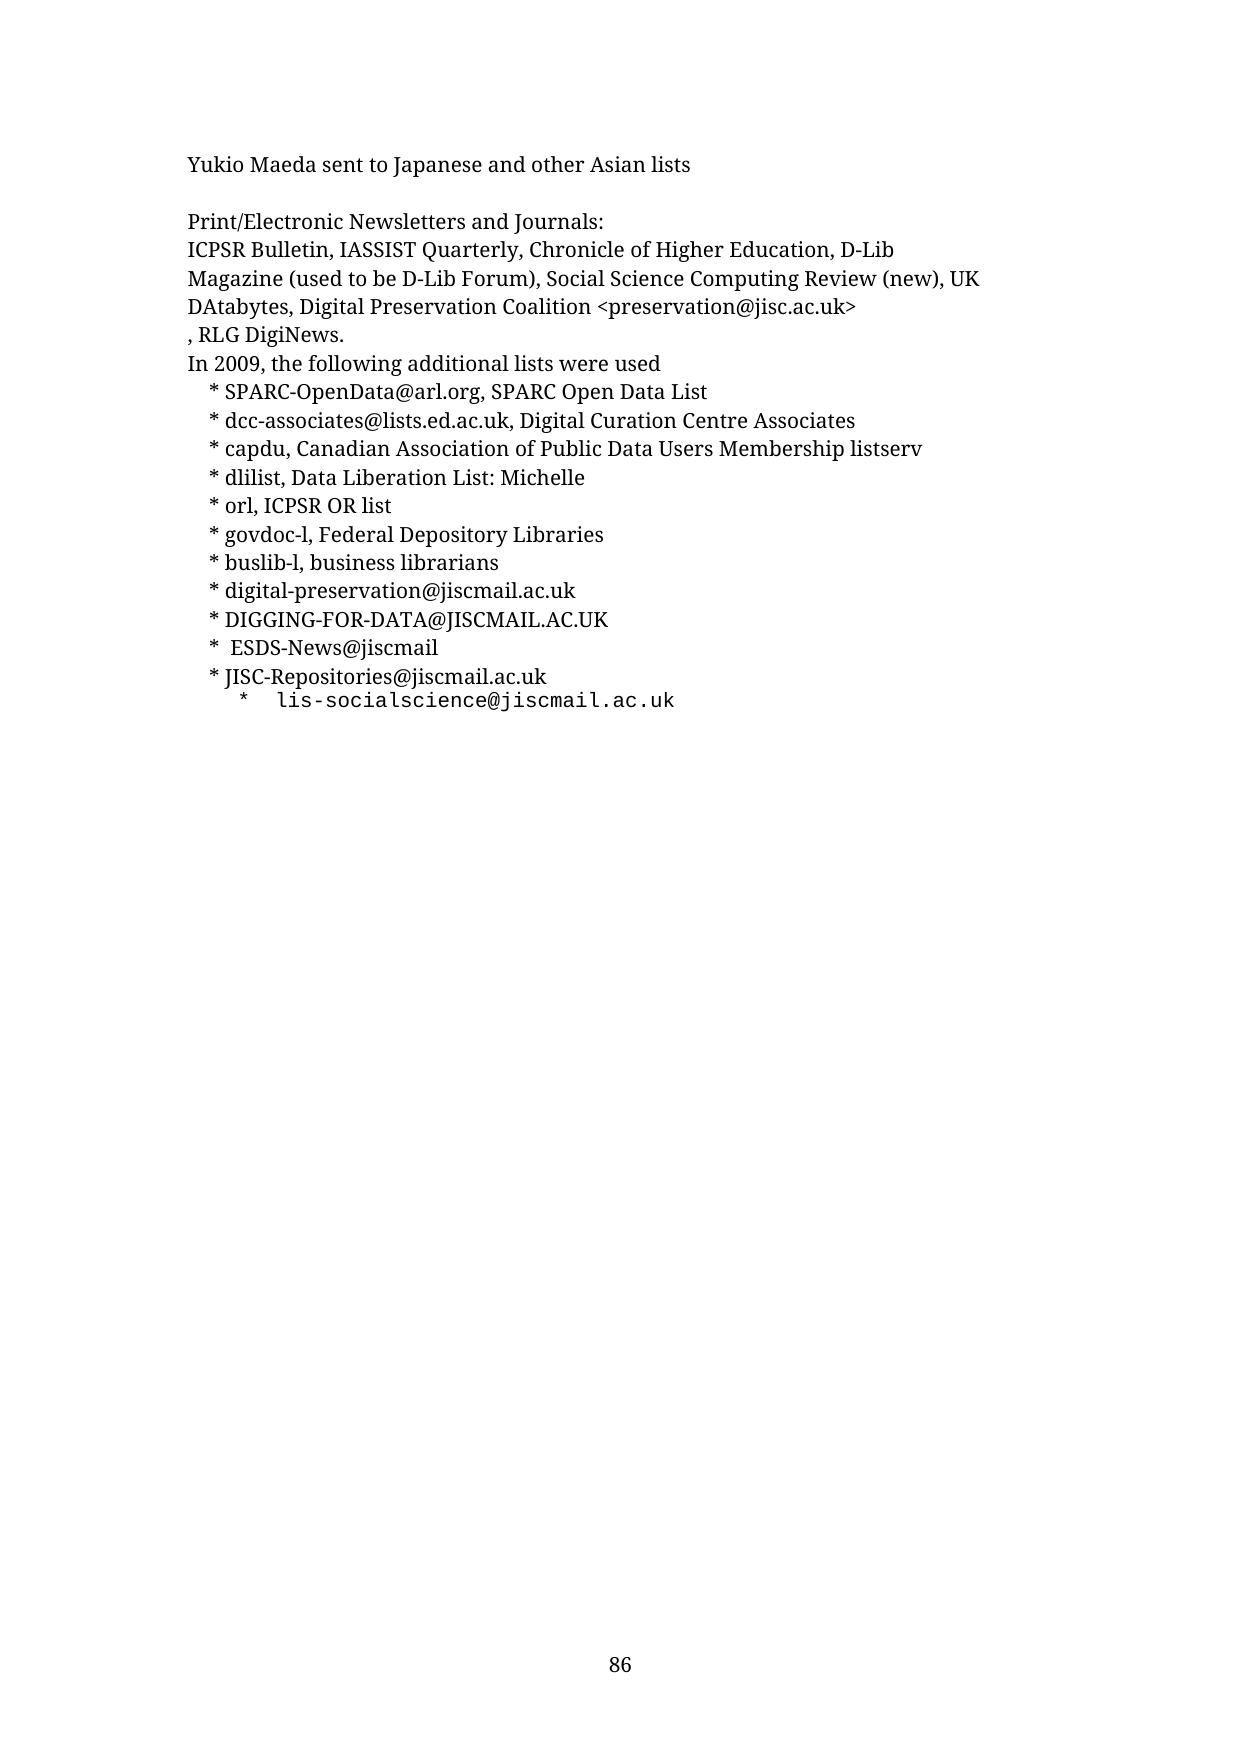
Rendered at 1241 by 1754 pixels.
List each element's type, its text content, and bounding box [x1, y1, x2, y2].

text * dlilist, Data Liberation List: Michelle [187, 463, 1053, 491]
text * JISC-Repositories@jiscmail.ac.uk [187, 662, 1053, 690]
text Print/Electronic Newsletters and Journals: ICPSR Bulletin, Quarterly, Chronicle of Higher Education, D-Lib Magazine (used to be D-Lib Forum), Social Science Computing Review (new), UK DAtabytes, Digital Preservation Coalition <preservation@jisc.ac.uk> , RLG DigiNews. [187, 178, 1053, 349]
text * dcc-associates@lists.ed.ac.uk, Digital Curation Centre Associates [187, 406, 1053, 434]
text * SPARC-OpenData@arl.org, SPARC Open Data List [187, 377, 1053, 406]
text * lis-socialscience@jiscmail.ac.uk [187, 690, 1053, 714]
text * DIGGING-FOR-DATA@JISCMAIL.AC.UK [187, 605, 1053, 633]
text * digital-preservation@jiscmail.ac.uk [187, 577, 1053, 605]
text * govdoc-l, Federal Depository Libraries [187, 520, 1053, 548]
text Yukio Maeda sent to Japanese and other Asian lists [187, 150, 1053, 178]
text * buslib-l, business librarians [187, 548, 1053, 577]
text * capdu, Canadian Association of Public Data Users Membership listserv [187, 434, 1053, 463]
text In 2009, the following additional lists were used [187, 349, 1053, 377]
text * ESDS-News@jiscmail [187, 633, 1053, 662]
text * orl, ICPSR OR list [187, 491, 1053, 520]
